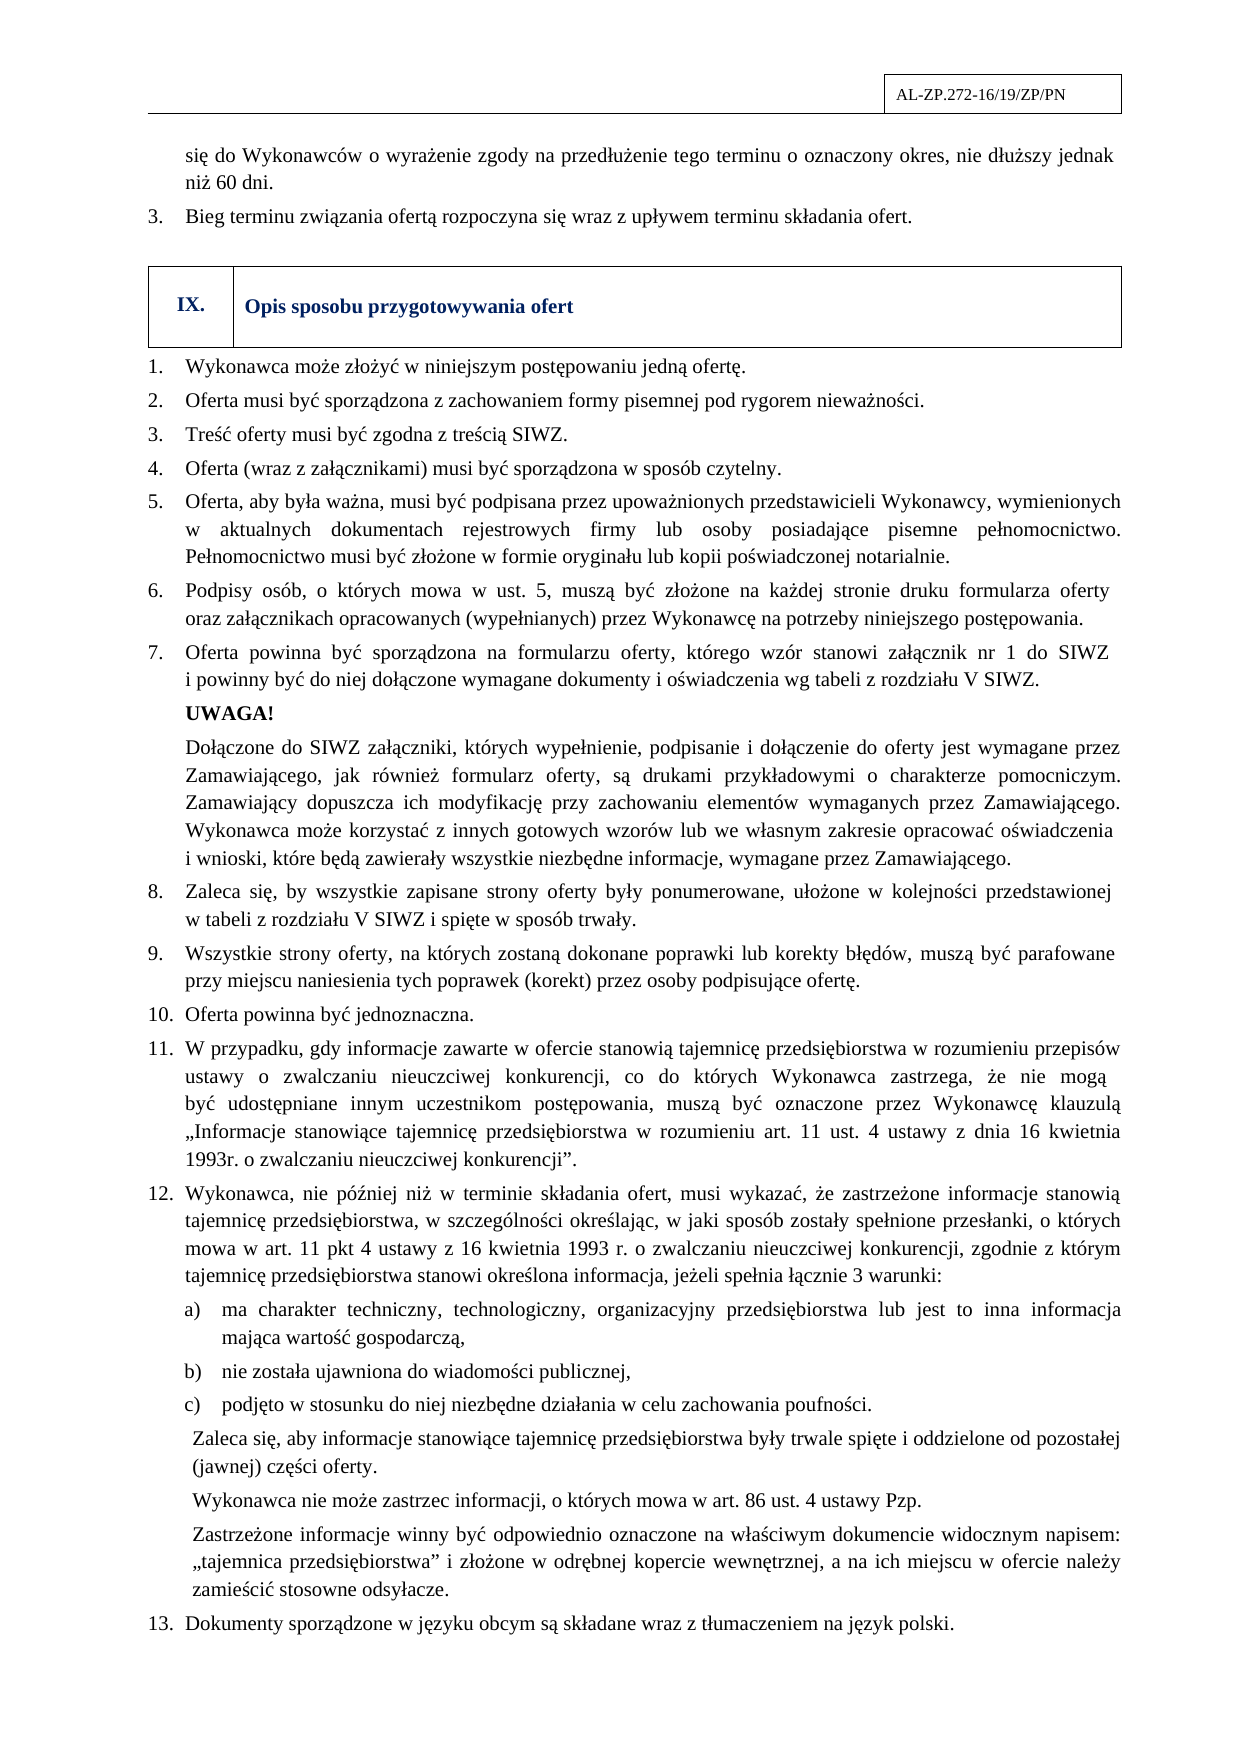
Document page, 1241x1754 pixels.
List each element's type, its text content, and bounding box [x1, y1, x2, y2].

list Oferta musi być sporządzona z zachowaniem formy pisemnej pod rygorem nieważności. [148, 388, 1122, 412]
table_header IX. [149, 267, 233, 347]
list Dokumenty sporządzone w języku obcym są składane wraz z tłumaczeniem na język polski. [148, 1611, 1122, 1635]
text Wykonawca nie może zastrzec informacji, o których mowa w art. 86 ust. 4 ustawy Pzp. [192, 1488, 1122, 1512]
list Oferta powinna być jednoznaczna. [148, 1002, 1122, 1026]
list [148, 143, 1122, 194]
text UWAGA! [185, 701, 1122, 725]
list Bieg terminu związania ofertą rozpoczyna się wraz z upływem terminu składania ofert. [148, 204, 1122, 228]
list Treść oferty musi być zgodna z treścią SIWZ. [148, 422, 1122, 446]
list W przypadku, gdy informacje zawarte w ofercie stanowią tajemnicę przedsiębiorstwa w rozumieniu przepisów ustawy o zwalczaniu nieuczciwej konkurencji, co do których Wykonawca zastrzega, że nie mogą być udostępniane innym uczestnikom postępowania, muszą być oznaczone przez Wykonawcę klauzulą „Informacje stanowiące tajemnicę przedsiębiorstwa w rozumieniu art. 11 ust. 4 ustawy z dnia 16 kwietnia 1993r. o zwalczaniu nieuczciwej konkurencji”. [148, 1036, 1122, 1171]
list Oferta, aby była ważna, musi być podpisana przez upoważnionych przedstawicieli Wykonawcy, wymienionych w aktualnych dokumentach rejestrowych firmy lub osoby posiadające pisemne pełnomocnictwo. Pełnomocnictwo musi być złożone w formie oryginału lub kopii poświadczonej notarialnie. [148, 489, 1122, 568]
list Wykonawca, nie później niż w terminie składania ofert, musi wykazać, że zastrzeżone informacje stanowią tajemnicę przedsiębiorstwa, w szczególności określając, w jaki sposób zostały spełnione przesłanki, o których mowa w art. 11 pkt 4 ustawy z 16 kwietnia 1993 r. o zwalczaniu nieuczciwej konkurencji, zgodnie z którym tajemnicę przedsiębiorstwa stanowi określona informacja, jeżeli spełnia łącznie 3 warunki: [148, 1180, 1122, 1287]
list Oferta powinna być sporządzona na formularzu oferty, którego wzór stanowi załącznik nr 1 do SIWZ i powinny być do niej dołączone wymagane dokumenty i oświadczenia wg tabeli z rozdziału V SIWZ. [148, 640, 1122, 691]
list nie została ujawniona do wiadomości publicznej, [184, 1358, 1122, 1383]
list podjęto w stosunku do niej niezbędne działania w celu zachowania poufności. [184, 1392, 1122, 1416]
list Podpisy osób, o których mowa w ust. 5, muszą być złożone na każdej stronie druku formularza oferty oraz załącznikach opracowanych (wypełnianych) przez Wykonawcę na potrzeby niniejszego postępowania. [148, 578, 1122, 630]
list Wykonawca może złożyć w niniejszym postępowaniu jedną ofertę. [148, 354, 1122, 378]
table_header Opis sposobu przygotowywania ofert [234, 267, 1121, 347]
list Zaleca się, by wszystkie zapisane strony oferty były ponumerowane, ułożone w kolejności przedstawionej w tabeli z rozdziału V SIWZ i spięte w sposób trwały. [148, 879, 1122, 931]
list Oferta (wraz z załącznikami) musi być sporządzona w sposób czytelny. [148, 455, 1122, 479]
list Wszystkie strony oferty, na których zostaną dokonane poprawki lub korekty błędów, muszą być parafowane przy miejscu naniesienia tych poprawek (korekt) przez osoby podpisujące ofertę. [148, 941, 1122, 992]
text Zastrzeżone informacje winny być odpowiednio oznaczone na właściwym dokumencie widocznym napisem: „tajemnica przedsiębiorstwa” i złożone w odrębnej kopercie wewnętrznej, a na ich miejscu w ofercie należy zamieścić stosowne odsyłacze. [192, 1522, 1122, 1601]
text Zaleca się, aby informacje stanowiące tajemnicę przedsiębiorstwa były trwale spięte i oddzielone od pozostałej (jawnej) części oferty. [192, 1426, 1122, 1478]
text Dołączone do SIWZ załączniki, których wypełnienie, podpisanie i dołączenie do oferty jest wymagane przez Zamawiającego, jak również formularz oferty, są drukami przykładowymi o charakterze pomocniczym. Zamawiający dopuszcza ich modyfikację przy zachowaniu elementów wymaganych przez Zamawiającego. Wykonawca może korzystać z innych gotowych wzorów lub we własnym zakresie opracować oświadczenia i wnioski, które będą zawierały wszystkie niezbędne informacje, wymagane przez Zamawiającego. [185, 735, 1122, 869]
list ma charakter techniczny, technologiczny, organizacyjny przedsiębiorstwa lub jest to inna informacja mająca wartość gospodarczą, [184, 1297, 1122, 1349]
